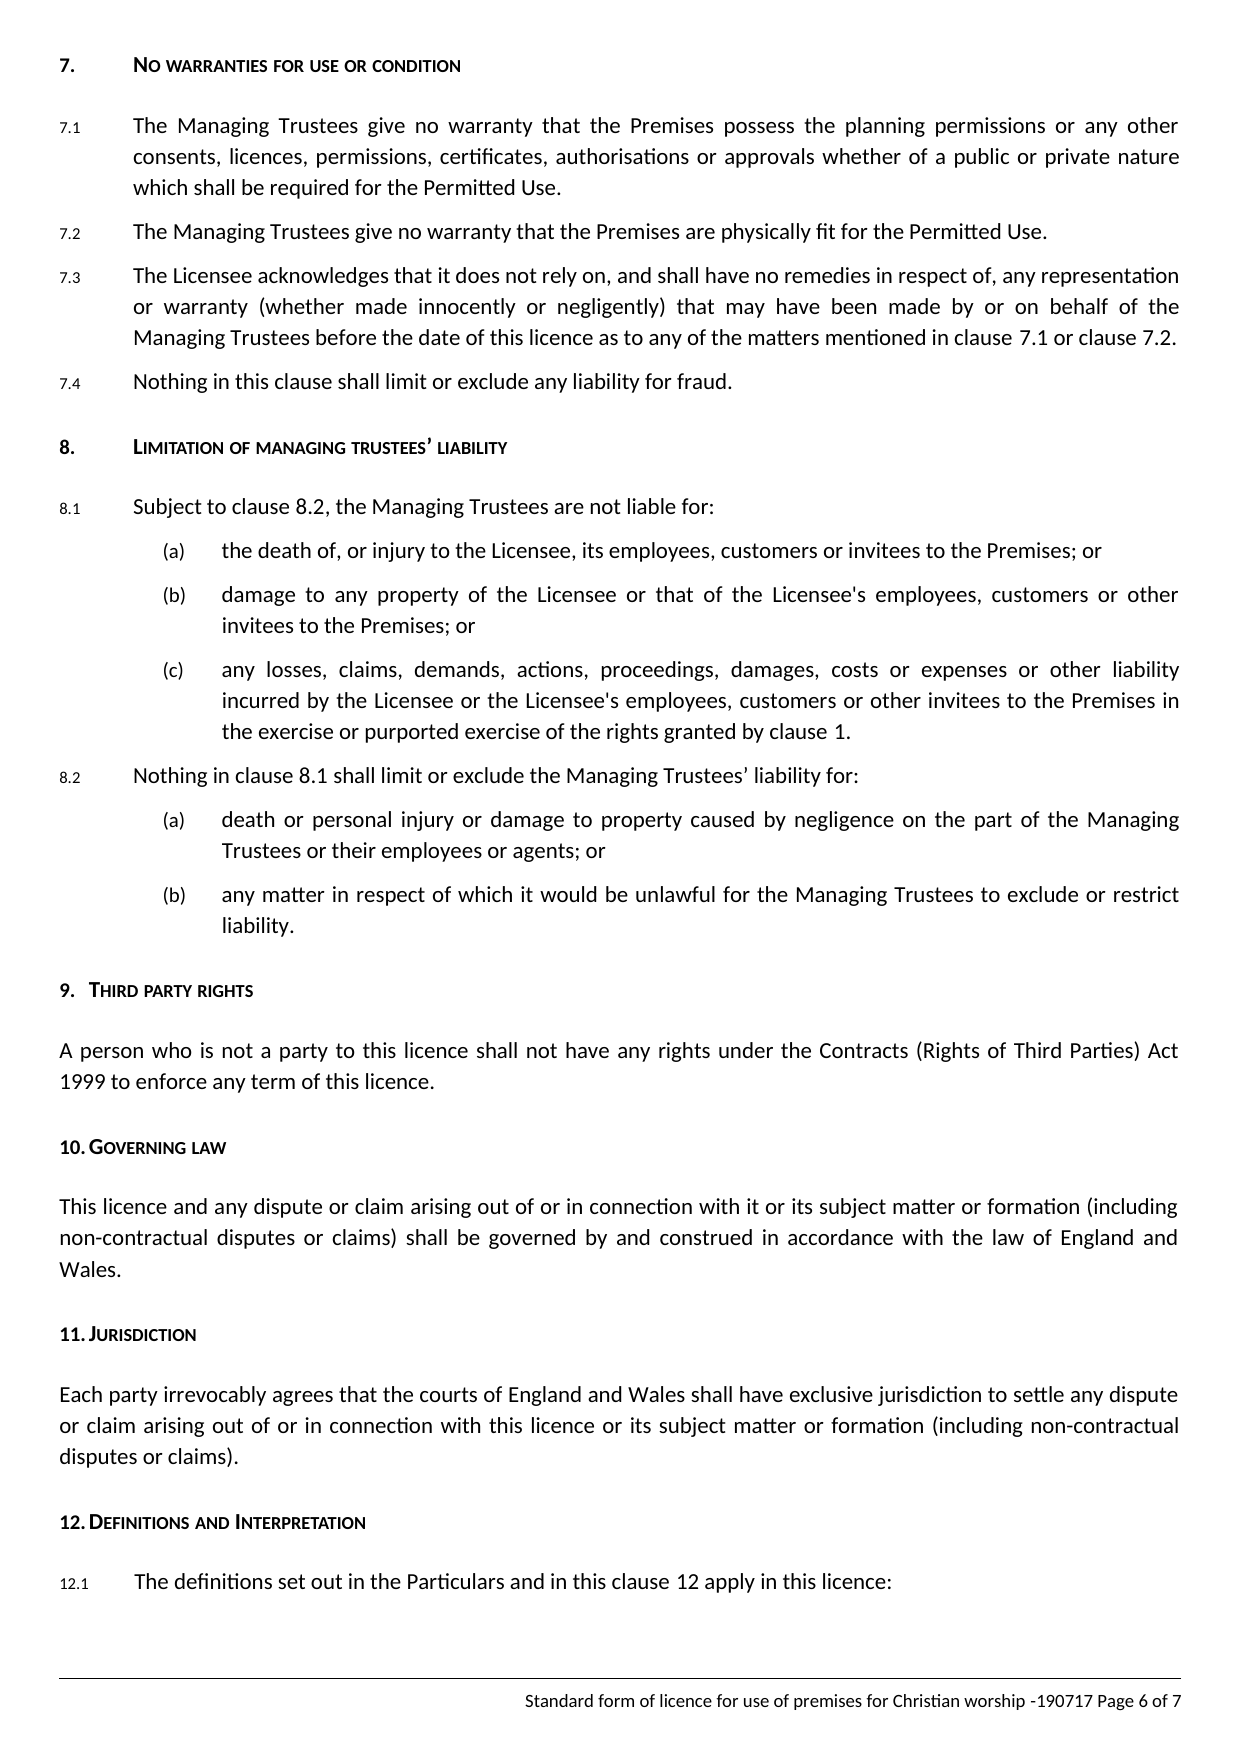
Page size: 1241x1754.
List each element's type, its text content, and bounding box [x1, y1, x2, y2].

subtitle Nothing in clause 8.1 shall limit or exclude the Managing Trustees’ liability for: [59, 758, 1240, 789]
text A person who is not a party to this licence shall not have any rights under the Contracts (Rights of Third Parties) Act 1999 to enforce any term of this licence. [59, 1033, 1181, 1095]
subtitle The Managing Trustees give no warranty that the Premises possess the planning permissions or any other consents, licences, permissions, certificates, authorisations or approvals whether of a public or private nature which shall be required for the Permitted Use. [59, 108, 1181, 201]
subtitle any matter in respect of which it would be unlawful for the Managing Trustees to exclude or restrict liability. [162, 876, 1181, 939]
subtitle The Managing Trustees give no warranty that the Premises are physically fit for the Permitted Use. [59, 214, 1181, 245]
subtitle Third party rights [59, 972, 1240, 1003]
subtitle The Licensee acknowledges that it does not rely on, and shall have no remedies in respect of, any representation or warranty (whether made innocently or negligently) that may have been made by or on behalf of the Managing Trustees before the date of this licence as to any of the matters mentioned in clause 7.1 or clause 7.2. [59, 258, 1181, 351]
subtitle Limitation of managing trustees’ liability [59, 428, 1181, 460]
subtitle No warranties for use or condition [59, 47, 1181, 78]
text This licence and any dispute or claim arising out of or in connection with it or its subject matter or formation (including non-contractual disputes or claims) shall be governed by and construed in accordance with the law of England and Wales. [59, 1189, 1181, 1283]
subtitle death or personal injury or damage to property caused by negligence on the part of the Managing Trustees or their employees or agents; or [162, 801, 1181, 864]
subtitle damage to any property of the Licensee or that of the Licensee's employees, customers or other invitees to the Premises; or [162, 576, 1181, 639]
subtitle Subject to clause 8.2, the Managing Trustees are not liable for: [59, 489, 1240, 520]
subtitle The definitions set out in the Particulars and in this clause 12 apply in this licence: [59, 1564, 1181, 1595]
subtitle Nothing in this clause shall limit or exclude any liability for fraud. [59, 364, 1181, 395]
subtitle Jurisdiction [59, 1316, 1240, 1347]
subtitle Definitions and Interpretation [59, 1503, 1181, 1535]
subtitle Governing law [59, 1128, 1240, 1160]
subtitle the death of, or injury to the Licensee, its employees, customers or invitees to the Premises; or [162, 533, 1177, 564]
text Each party irrevocably agrees that the courts of England and Wales shall have exclusive jurisdiction to settle any dispute or claim arising out of or in connection with this licence or its subject matter or formation (including non-contractual disputes or claims). [59, 1376, 1181, 1470]
subtitle any losses, claims, demands, actions, proceedings, damages, costs or expenses or other liability incurred by the Licensee or the Licensee's employees, customers or other invitees to the Premises in the exercise or purported exercise of the rights granted by clause 1. [162, 651, 1181, 745]
